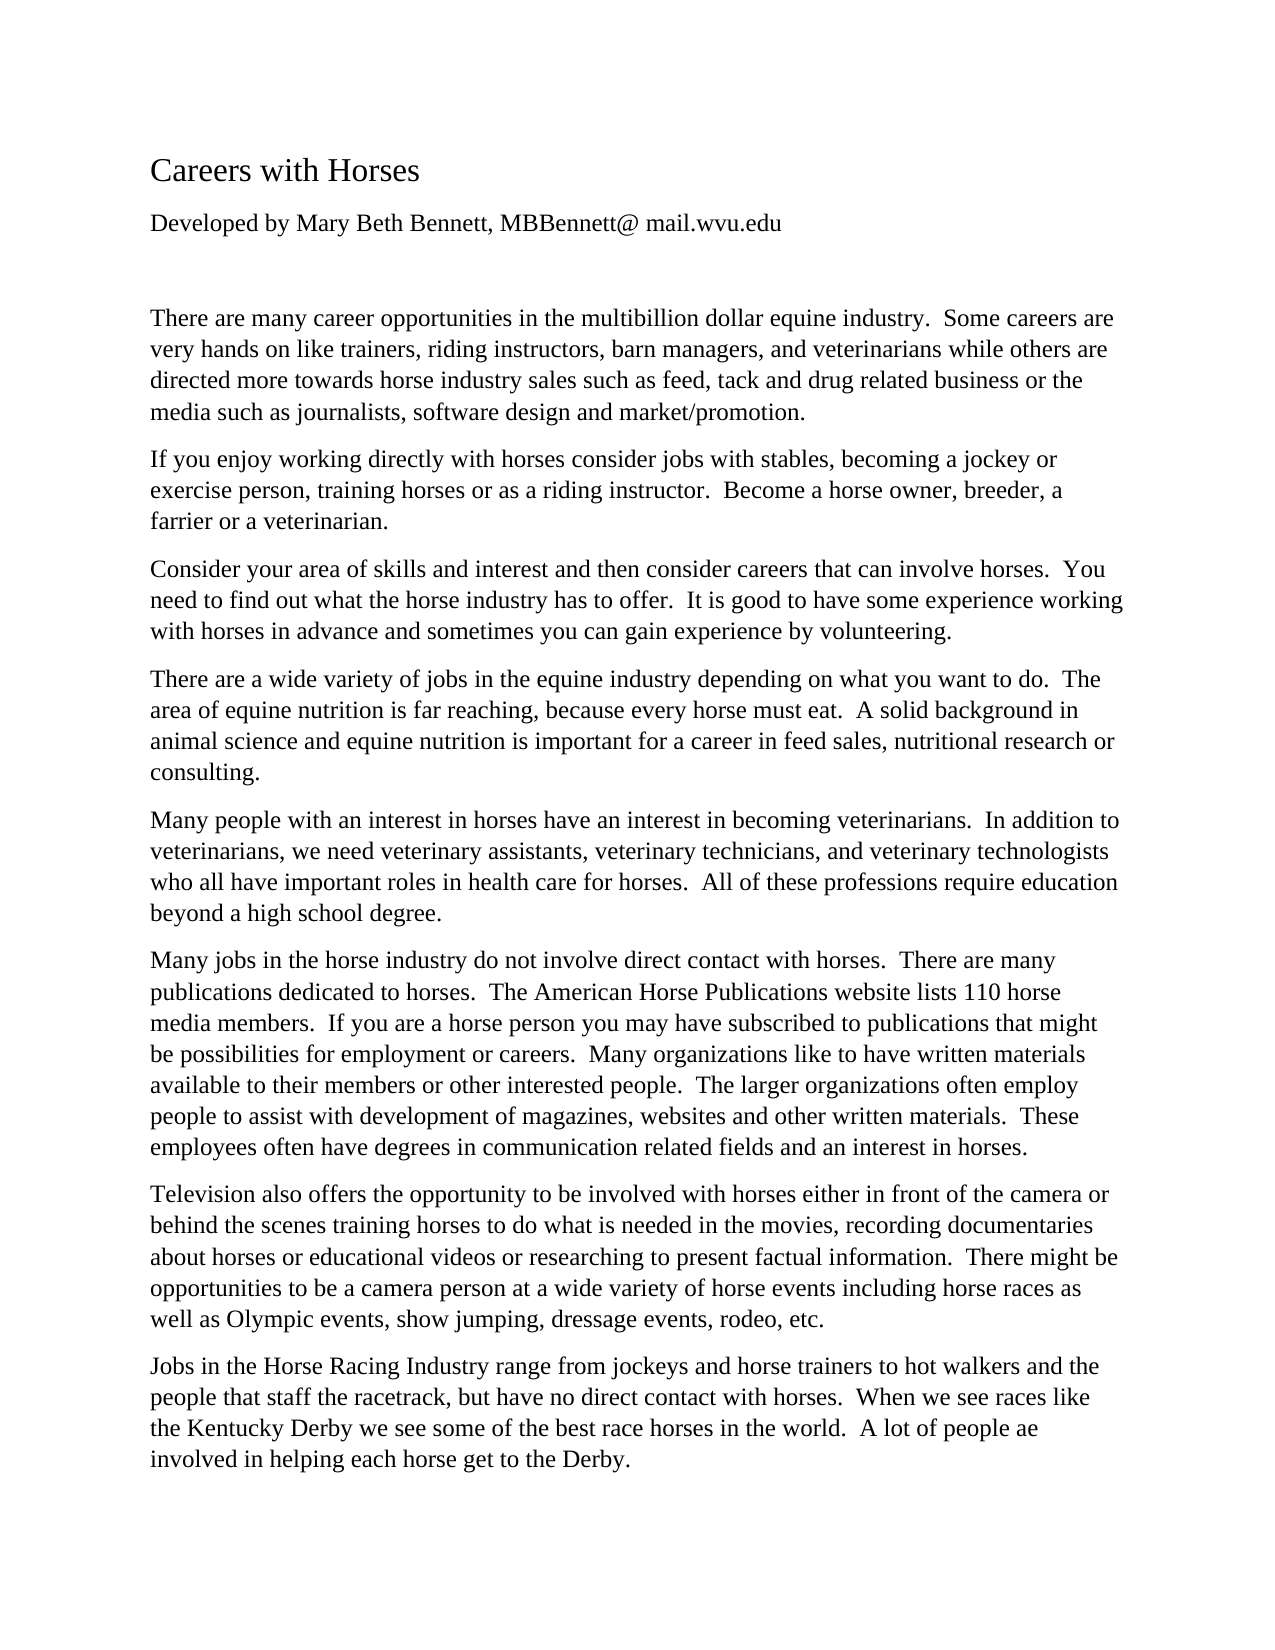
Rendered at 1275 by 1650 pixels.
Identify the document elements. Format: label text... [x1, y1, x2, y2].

text There are a wide variety of jobs in the equine industry depending on what you want to do. The area of equine nutrition is far reaching, because every horse must eat. A solid background in animal science and equine nutrition is important for a career in feed sales, nutritional research or consulting. [150, 664, 1125, 786]
text Consider your area of skills and interest and then consider careers that can involve horses. You need to find out what the horse industry has to offer. It is good to have some experience working with horses in advance and sometimes you can gain experience by volunteering. [150, 554, 1125, 645]
text There are many career opportunities in the multibillion dollar equine industry. Some careers are very hands on like trainers, riding instructors, barn managers, and veterinarians while others are directed more towards horse industry sales such as feed, tack and drug related business or the media such as journalists, software design and market/promotion. [150, 303, 1125, 425]
text Many jobs in the horse industry do not involve direct contact with horses. There are many publications dedicated to horses. The American Horse Publications website lists 110 horse media members. If you are a horse person you may have subscribed to publications that might be possibilities for employment or careers. Many organizations like to have written materials available to their members or other interested people. The larger organizations often employ people to assist with development of magazines, websites and other written materials. These employees often have degrees in communication related fields and an interest in horses. [150, 946, 1125, 1161]
text Careers with Horses [150, 150, 1125, 188]
text Many people with an interest in horses have an interest in becoming veterinarians. In addition to veterinarians, we need veterinary assistants, veterinary technicians, and veterinary technologists who all have important roles in health care for horses. All of these professions require education beyond a high school degree. [150, 805, 1125, 927]
text Television also offers the opportunity to be involved with horses either in front of the camera or behind the scenes training horses to do what is needed in the movies, recording documentaries about horses or educational videos or researching to present factual information. There might be opportunities to be a camera person at a wide variety of horse events including horse races as well as Olympic events, show jumping, dressage events, rodeo, etc. [150, 1179, 1125, 1332]
text If you enjoy working directly with horses consider jobs with stables, becoming a jockey or exercise person, training horses or as a riding instructor. Become a horse owner, breeder, a farrier or a veterinarian. [150, 444, 1125, 535]
text Jobs in the Horse Racing Industry range from jockeys and horse trainers to hot walkers and the people that staff the racetrack, but have no direct contact with horses. When we see races like the Kentucky Derby we see some of the best race horses in the world. A lot of people ae involved in helping each horse get to the Derby. [150, 1351, 1125, 1473]
text Developed by Mary Beth Bennett, MBBennett@ mail.wvu.edu [150, 208, 1125, 237]
